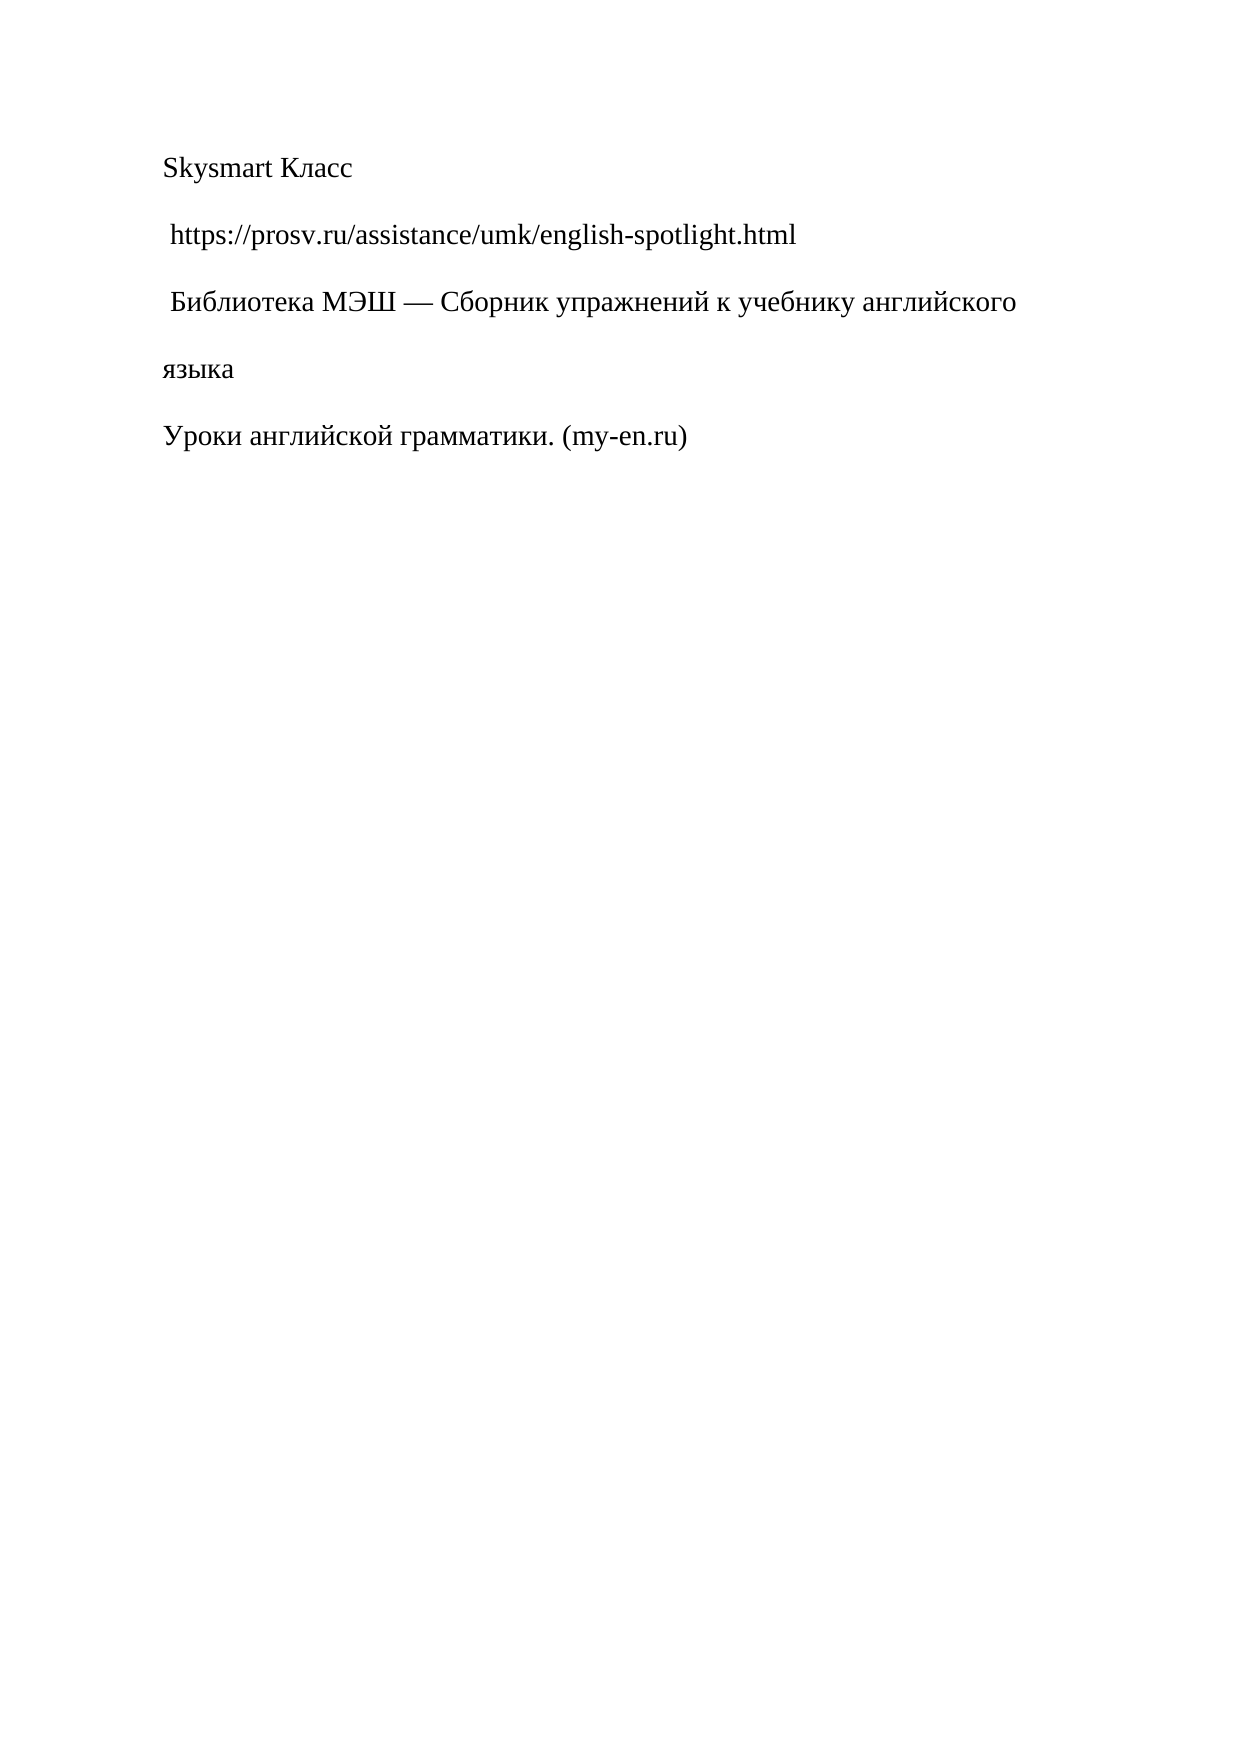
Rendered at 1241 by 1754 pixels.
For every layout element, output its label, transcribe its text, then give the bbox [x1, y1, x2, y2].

text Уроки английской грамматики. (my-en.ru)‌​ [162, 418, 1090, 452]
text Skysmart Класс https://prosv.ru/assistance/umk/english-spotlight.html Библиотека МЭШ — Сборник упражнений к учебнику английcкого языка [162, 150, 1090, 385]
